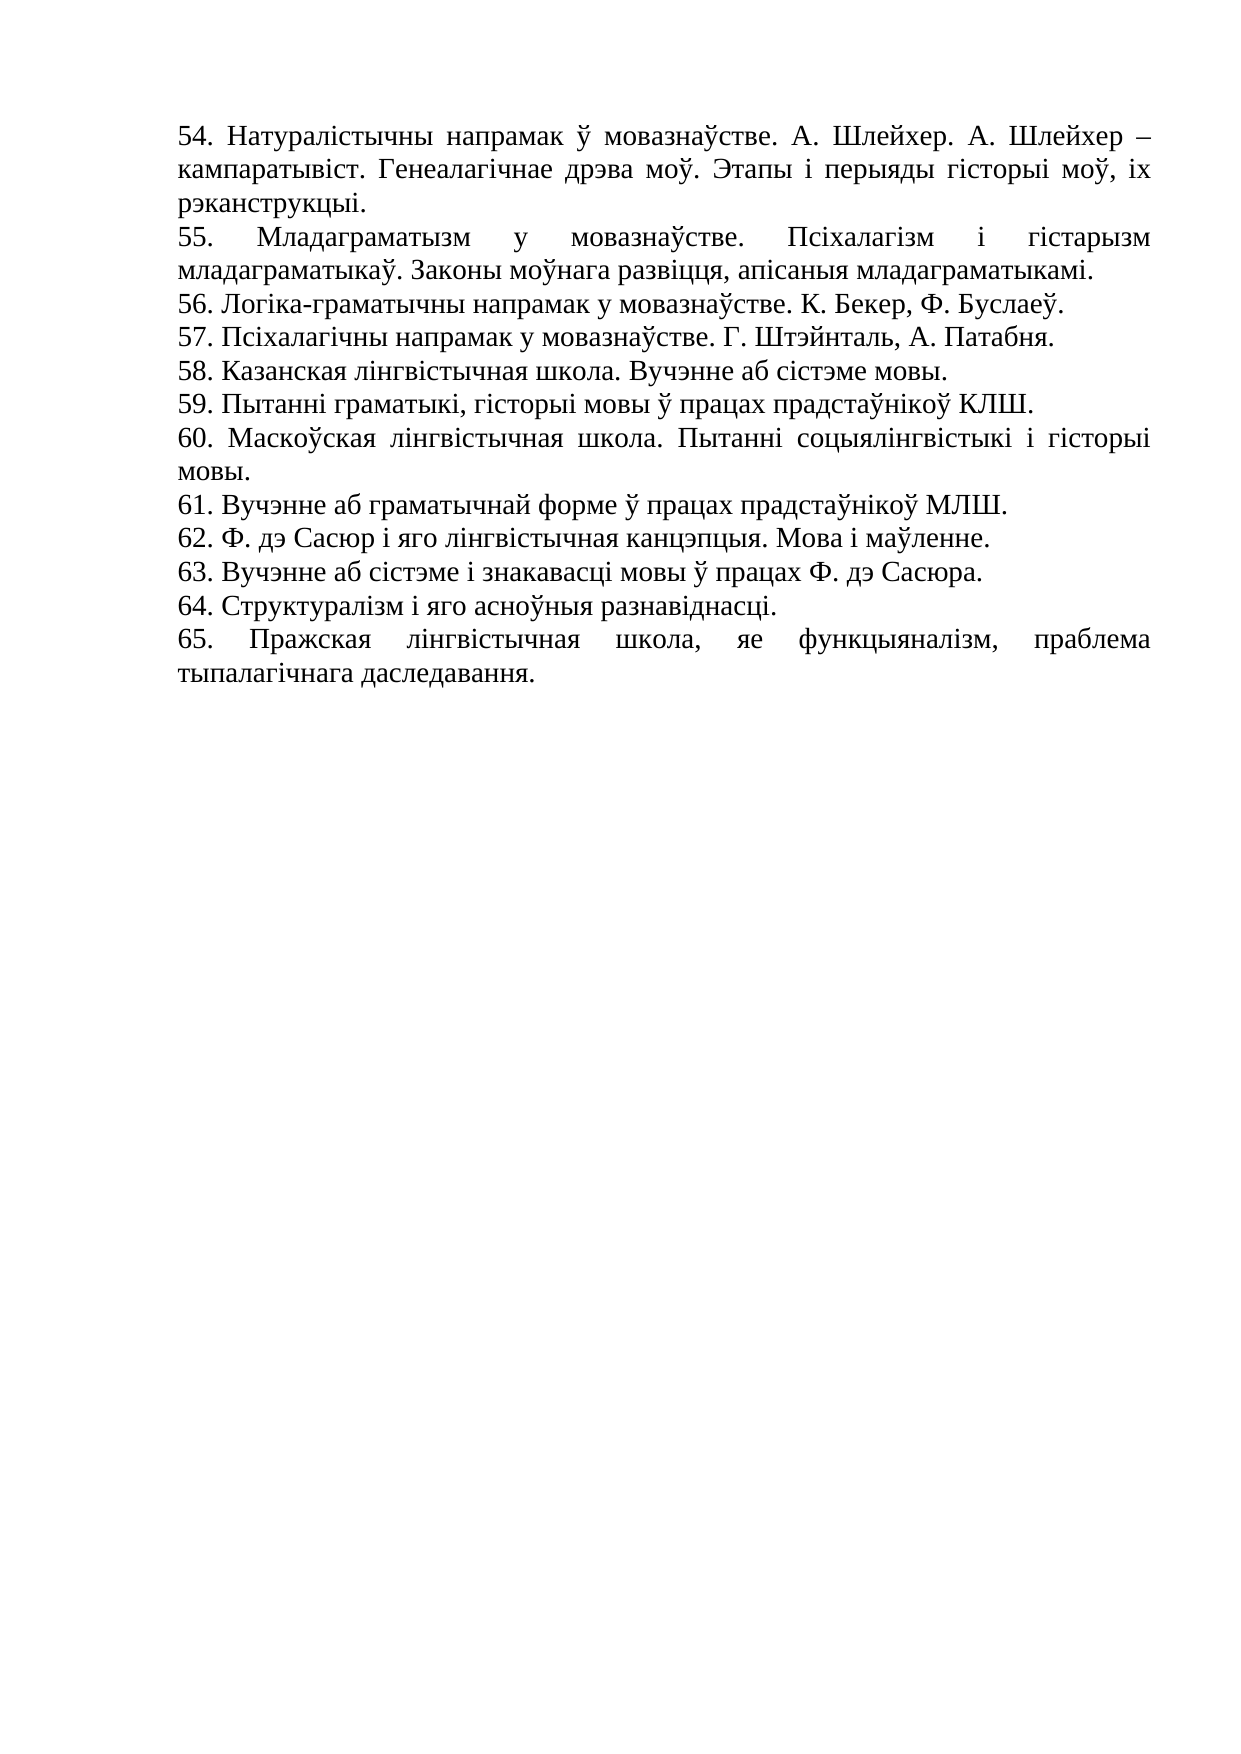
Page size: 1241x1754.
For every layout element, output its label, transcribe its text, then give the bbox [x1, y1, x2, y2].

text 63. Вучэнне аб сістэме і знакавасці мовы ў працах Ф. дэ Сасюра. [177, 554, 1152, 588]
text 55. Младаграматызм у мовазнаўстве. Псіхалагізм і гістарызм младаграматыкаў. Законы моўнага развіцця, апісаныя младаграматыкамі. [177, 219, 1152, 286]
text 64. Структуралізм і яго асноўныя разнавіднасці. [177, 588, 1152, 621]
text 58. Казанская лінгвістычная школа. Вучэнне аб сістэме мовы. [177, 353, 1152, 386]
text 61. Вучэнне аб граматычнай форме ў працах прадстаўнікоў МЛШ. [177, 487, 1152, 521]
text 60. Маскоўская лінгвістычная школа. Пытанні соцыялінгвістыкі і гісторыі мовы. [177, 420, 1152, 487]
text 57. Псіхалагічны напрамак у мовазнаўстве. Г. Штэйнталь, А. Патабня. [177, 319, 1152, 353]
text 54. Натуралістычны напрамак ў мовазнаўстве. А. Шлейхер. А. Шлейхер – кампаратывіст. Генеалагічнае дрэва моў. Этапы і перыяды гісторыі моў, іх рэканструкцыі. [177, 118, 1152, 219]
text 56. Логіка-граматычны напрамак у мовазнаўстве. К. Бекер, Ф. Буслаеў. [177, 286, 1152, 319]
text 62. Ф. дэ Сасюр і яго лінгвістычная канцэпцыя. Мова і маўленне. [177, 521, 1152, 554]
text 65. Пражская лінгвістычная школа, яе функцыяналізм, праблема тыпалагічнага даследавання. [177, 621, 1152, 688]
text 59. Пытанні граматыкі, гісторыі мовы ў працах прадстаўнікоў КЛШ. [177, 386, 1152, 420]
